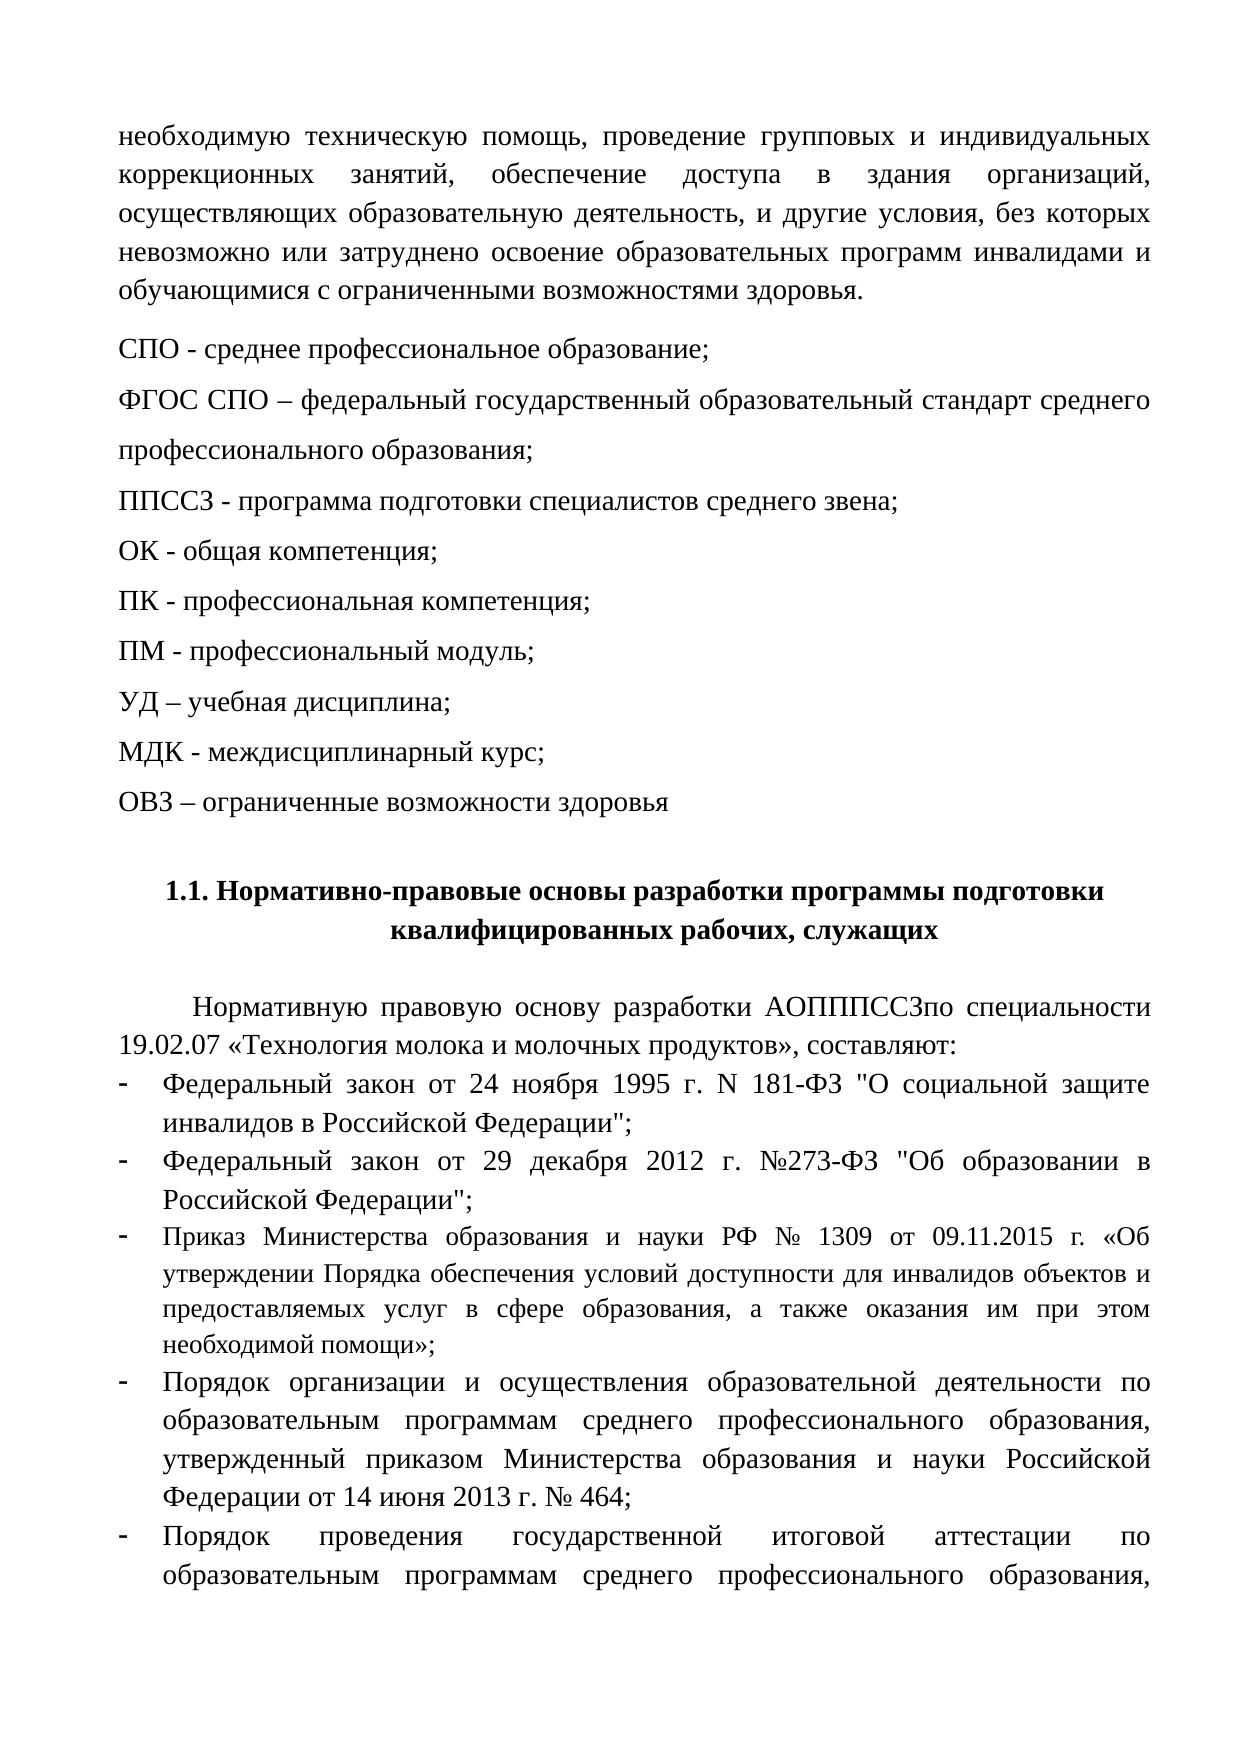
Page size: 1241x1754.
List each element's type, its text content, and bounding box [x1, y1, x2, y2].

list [118, 1518, 1152, 1590]
list Порядок организации и осуществления образовательной деятельности по образовательным программам среднего профессионального образования, утвержденный приказом Министерства образования и науки Российской Федерации от 14 июня 2013 г. № 464; [118, 1364, 1152, 1513]
text Нормативную правовую основу разработки АОПППССЗпо специальности 19.02.07 «Технология молока и молочных продуктов», составляют: [118, 989, 1152, 1061]
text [118, 118, 1152, 306]
text ОВЗ – ограниченные возможности здоровья [118, 784, 962, 818]
list Федеральный закон от 29 декабря 2012 г. №273-ФЗ "Об образовании в Российской Федерации"; [118, 1143, 1152, 1215]
list Федеральный закон от 24 ноября 1995 г. N 181-ФЗ "О социальной защите инвалидов в Российской Федерации"; [118, 1066, 1152, 1138]
text МДК - междисциплинарный курс; [118, 734, 770, 768]
list Приказ Министерства образования и науки РФ № 1309 от 09.11.2015 г. «Об утверждении Порядка обеспечения условий доступности для инвалидов объектов и предоставляемых услуг в сфере образования, а также оказания им при этом необходимой помощи»; [118, 1220, 1152, 1359]
text 1.1. Нормативно-правовые основы разработки программы подготовки квалифицированных рабочих, служащих [118, 873, 1152, 945]
text СПО - среднее профессиональное образование; [118, 332, 1152, 365]
text ФГОС СПО – федеральный государственный образовательный стандарт среднего профессионального образования; [118, 382, 1152, 466]
text ППССЗ - программа подготовки специалистов среднего звена; [118, 483, 1152, 516]
text ОК - общая компетенция; [118, 533, 1152, 566]
text УД – учебная дисциплина; [118, 684, 1152, 717]
text ПМ - профессиональный модуль; [118, 633, 1152, 667]
text ПК - профессиональная компетенция; [118, 583, 1152, 617]
